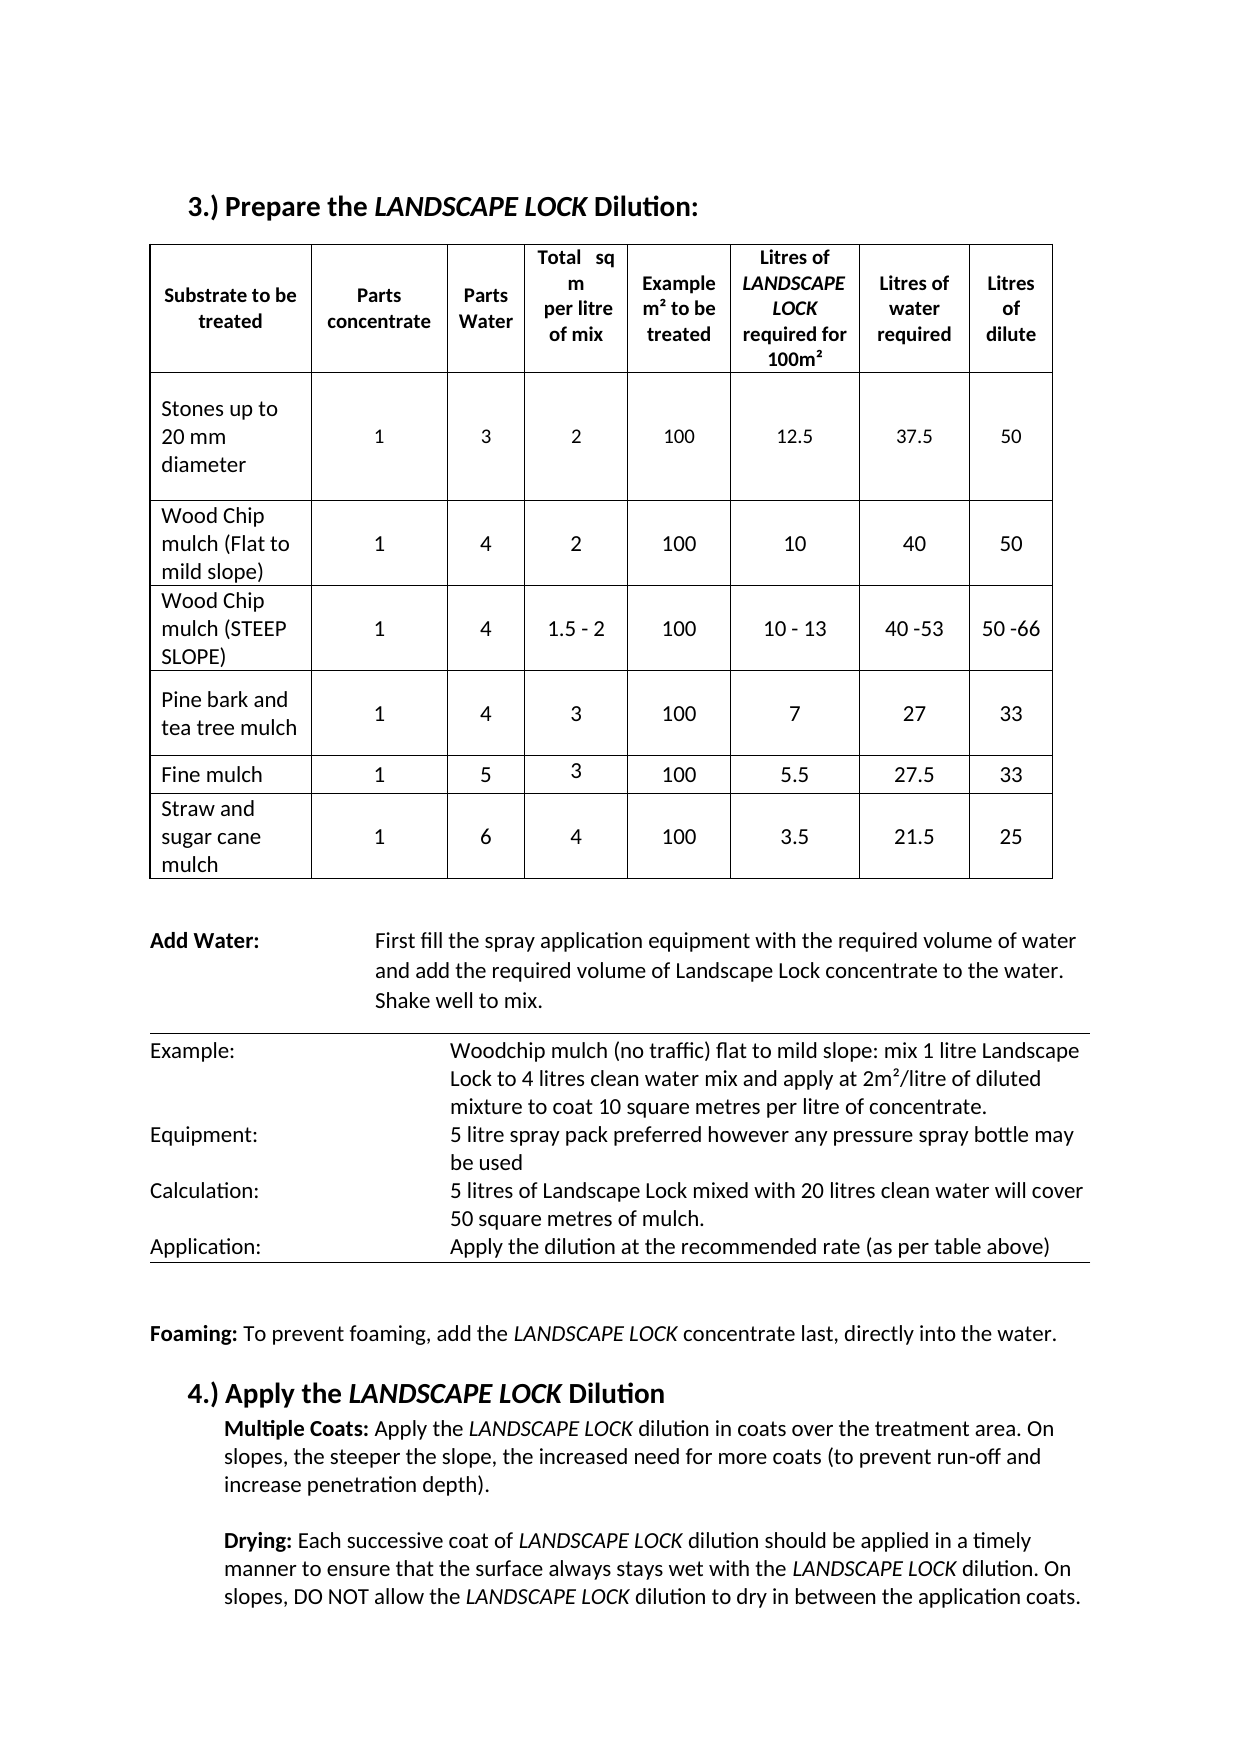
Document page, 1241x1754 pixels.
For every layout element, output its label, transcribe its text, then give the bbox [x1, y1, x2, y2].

table_cell 2 [525, 373, 627, 500]
table_cell Wood Chip mulch (STEEP SLOPE) [151, 586, 311, 670]
table_cell 10 - 13 [731, 586, 859, 670]
table_header Total sq m per litre of mix [525, 245, 627, 372]
table_cell 100 [628, 501, 730, 585]
table_header Litres of water required [860, 245, 969, 372]
table_cell 27 [860, 671, 969, 755]
table_cell Fine mulch [151, 756, 311, 793]
table_cell Stones up to 20 mm diameter [151, 373, 311, 500]
table_cell Straw and sugar cane mulch [151, 794, 311, 878]
list Prepare the LANDSCAPE LOCK Dilution: [187, 188, 1090, 224]
table_cell Wood Chip mulch (Flat to mild slope) [151, 501, 311, 585]
table_cell 100 [628, 373, 730, 500]
table_cell 1 [312, 586, 447, 670]
table_header Parts Water [448, 245, 524, 372]
table_cell 5 [448, 756, 524, 793]
table_cell 12.5 [731, 373, 859, 500]
table_header Litres of dilute [970, 245, 1052, 372]
table_cell 21.5 [860, 794, 969, 878]
table_header Litres of LANDSCAPE LOCK required for 100m² [731, 245, 859, 372]
table_cell 33 [970, 756, 1052, 793]
table_cell 10 [731, 501, 859, 585]
table_cell 3.5 [731, 794, 859, 878]
table_cell 1 [312, 501, 447, 585]
table_cell 4 [448, 671, 524, 755]
text Foaming: To prevent foaming, add the LANDSCAPE LOCK concentrate last, directly into the water. [150, 1319, 1090, 1347]
table_header Example m² to be treated [628, 245, 730, 372]
table_cell 2 [525, 501, 627, 585]
table_cell 4 [448, 501, 524, 585]
table_cell 5.5 [731, 756, 859, 793]
table_cell 50 -66 [970, 586, 1052, 670]
table_cell 1 [312, 671, 447, 755]
table_cell 50 [970, 373, 1052, 500]
table_cell 1.5 - 2 [525, 586, 627, 670]
table_cell 1 [312, 756, 447, 793]
text Equipment: 5 litre spray pack preferred however any pressure spray bottle may be used [150, 1120, 1090, 1176]
table_cell 100 [628, 756, 730, 793]
table_cell 37.5 [860, 373, 969, 500]
table_cell 25 [970, 794, 1052, 878]
text Add Water: First fill the spray application equipment with the required volume of water and add the required volume of Landscape Lock concentrate to the water. Shake well to mix. [150, 926, 1090, 1014]
table_header Parts concentrate [312, 245, 447, 372]
table_cell 7 [731, 671, 859, 755]
text Calculation: 5 litres of Landscape Lock mixed with 20 litres clean water will cover 50 square metres of mulch. [150, 1176, 1090, 1229]
text Application: Apply the dilution at the recommended rate (as per table above) [150, 1229, 1090, 1262]
table_cell 6 [448, 794, 524, 878]
table_cell 4 [448, 586, 524, 670]
table_cell 40 [860, 501, 969, 585]
table_cell 27.5 [860, 756, 969, 793]
table_cell 1 [312, 373, 447, 500]
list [224, 1526, 1090, 1610]
table_cell 100 [628, 794, 730, 878]
table_cell 100 [628, 586, 730, 670]
table_cell 3 [525, 671, 627, 755]
table_cell 4 [525, 794, 627, 878]
table_cell 100 [628, 671, 730, 755]
table_cell 1 [312, 794, 447, 878]
table_cell 50 [970, 501, 1052, 585]
list Apply the LANDSCAPE LOCK Dilution [187, 1376, 1090, 1411]
table_cell 33 [970, 671, 1052, 755]
list Multiple Coats: Apply the LANDSCAPE LOCK dilution in coats over the treatment area. On slopes, the steeper the slope, the increased need for more coats (to prevent run-off and increase penetration depth). [224, 1414, 1090, 1498]
table_header Substrate to be treated [151, 245, 311, 372]
table_cell 3 [448, 373, 524, 500]
table_cell Pine bark and tea tree mulch [151, 671, 311, 755]
table_cell 3 [525, 756, 627, 793]
table_cell 40 -53 [860, 586, 969, 670]
text Example: Woodchip mulch (no traffic) flat to mild slope: mix 1 litre Landscape Lock to 4 litres clean water mix and apply at 2m²/litre of diluted mixture to coat 10 square metres per litre of concentrate. [150, 1034, 1090, 1120]
